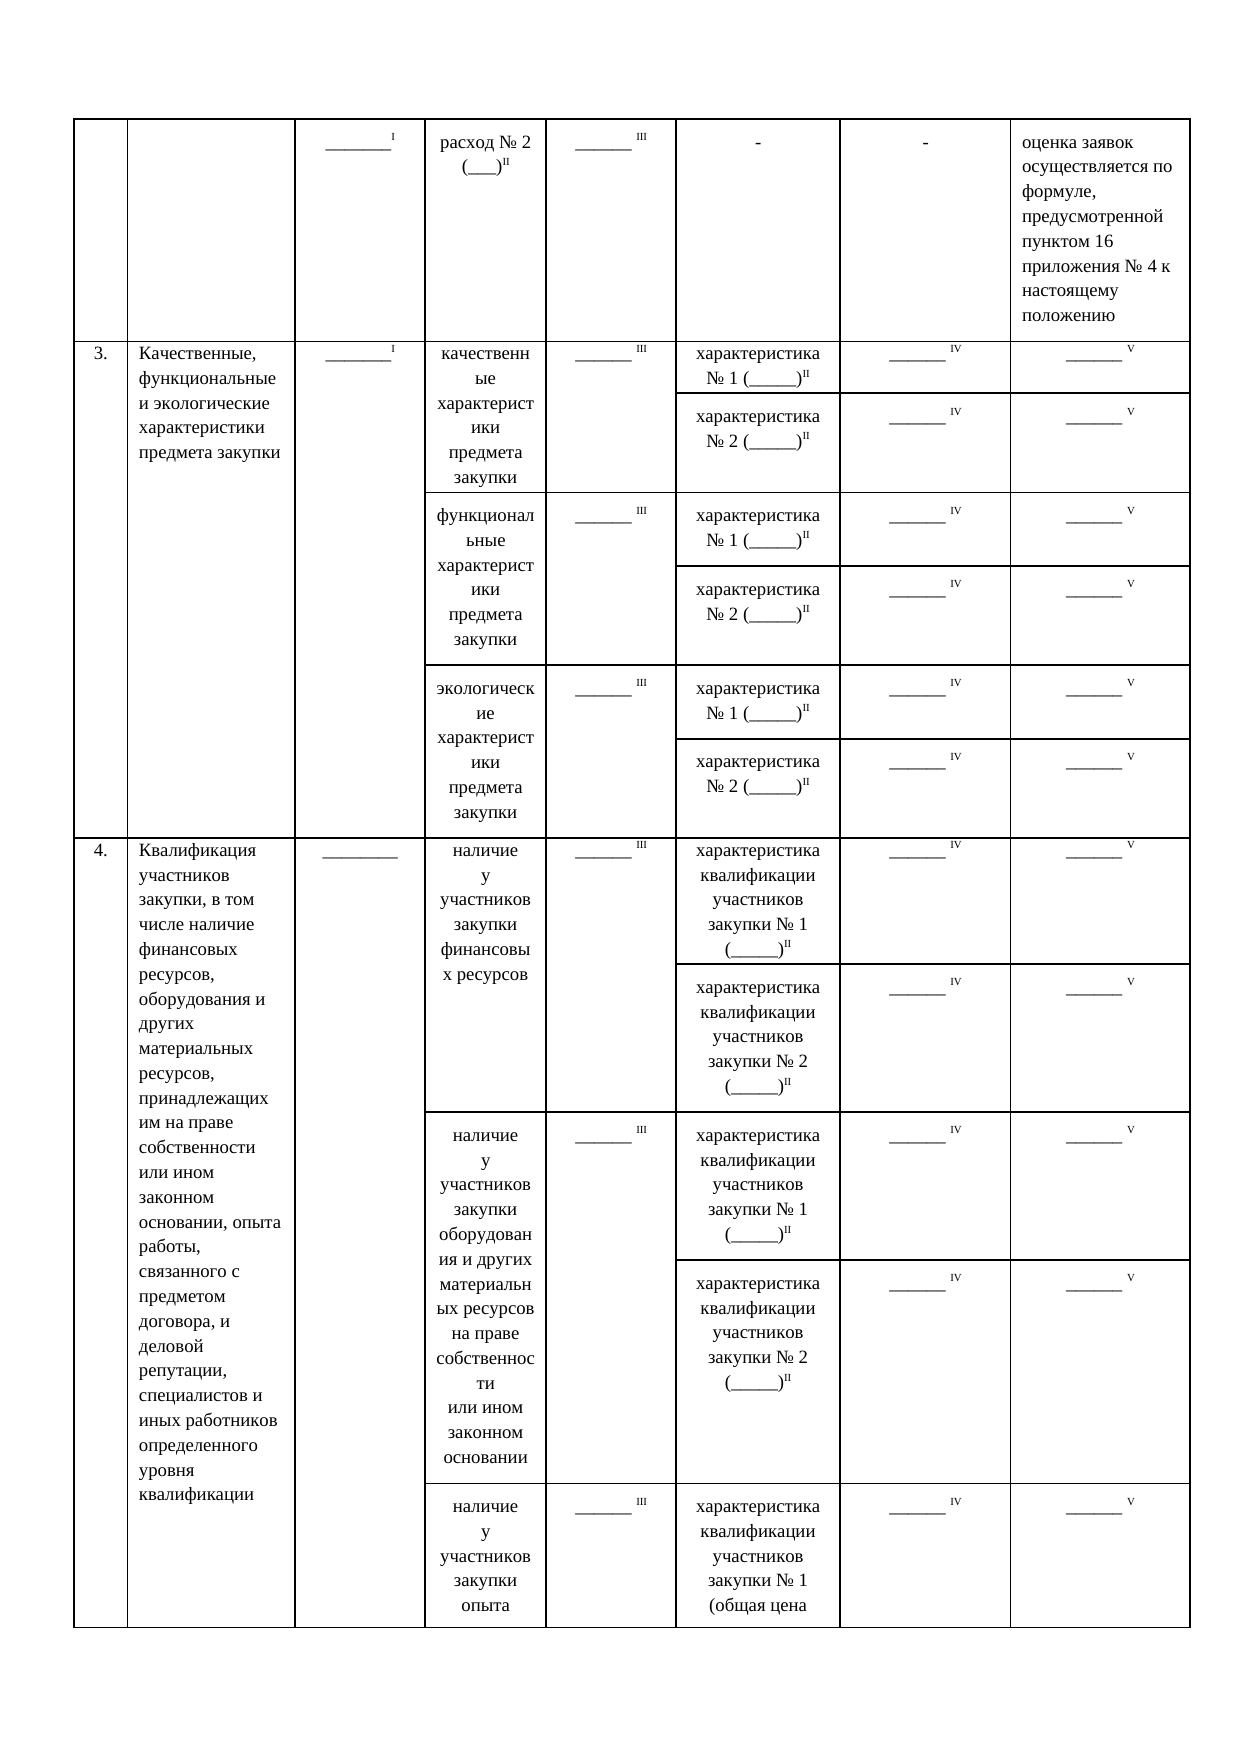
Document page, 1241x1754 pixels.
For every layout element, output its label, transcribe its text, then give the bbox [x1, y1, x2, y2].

table_cell ______ V [1011, 493, 1189, 565]
table_cell ______ IV [841, 394, 1010, 491]
table_cell ______ V [1011, 740, 1189, 837]
table_cell ______ III [547, 493, 675, 664]
table_cell ______ V [1011, 965, 1189, 1111]
table_cell 3. [75, 342, 127, 837]
table_cell качественные характеристики предмета закупки [426, 342, 545, 491]
table_cell характеристика № 1 (_____)II [677, 342, 839, 392]
table_cell ______ IV [841, 740, 1010, 837]
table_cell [128, 120, 294, 341]
table_cell ______ III [547, 342, 675, 491]
table_cell характеристика № 2 (_____)II [677, 740, 839, 837]
table_cell характеристика квалификации участников закупки № 2 (_____)II [677, 965, 839, 1111]
table_cell ______ V [1011, 567, 1189, 664]
table_cell наличие у участников закупки финансовых ресурсов [426, 839, 545, 1111]
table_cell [1011, 120, 1189, 341]
table_cell экологические характеристики предмета закупки [426, 666, 545, 837]
table_cell 2. [75, 120, 127, 341]
table_cell ______ IV [841, 493, 1010, 565]
table_cell ______ IV [841, 567, 1010, 664]
table_cell ______ III [547, 839, 675, 1111]
table_cell Квалификация участников закупки, в том числе наличие финансовых ресурсов, оборудования и других материальных ресурсов, принадлежащих им на праве собственности или ином законном основании, опыта работы, связанного с предметом договора, и деловой репутации, специалистов и иных работников определенного уровня квалификации [128, 839, 294, 1627]
table_cell ______ V [1011, 342, 1189, 392]
table_cell ______ IV [841, 342, 1010, 392]
table_cell расход № 2 (___)II [426, 120, 545, 341]
table_cell 4. [75, 839, 127, 1627]
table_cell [426, 1484, 545, 1627]
table_cell характеристика № 1 (_____)II [677, 666, 839, 738]
table_cell - [677, 120, 839, 341]
table_cell - [841, 120, 1010, 341]
table_cell ______ IV [841, 1261, 1010, 1482]
table_cell ______ V [1011, 839, 1189, 963]
table_cell ______ V [1011, 1113, 1189, 1259]
table_cell ______ V [1011, 1261, 1189, 1482]
table_cell ______ III [547, 1484, 675, 1627]
table_cell наличие у участников закупки оборудования и других материальных ресурсов на праве собственности или ином законном основании [426, 1113, 545, 1482]
table_cell ________ [296, 839, 424, 1627]
table_cell характеристика квалификации участников закупки № 2 (_____)II [677, 1261, 839, 1482]
table_cell ______ IV [841, 839, 1010, 963]
table_cell характеристика квалификации участников закупки № 1 (_____)II [677, 839, 839, 963]
table_cell характеристика № 1 (_____)II [677, 493, 839, 565]
table_cell ______ V [1011, 666, 1189, 738]
table_cell ______ IV [841, 965, 1010, 1111]
table_cell ______ III [547, 666, 675, 837]
table_cell функциональные характеристики предмета закупки [426, 493, 545, 664]
table_cell Качественные, функциональные и экологические характеристики предмета закупки [128, 342, 294, 837]
table_cell ______ IV [841, 1113, 1010, 1259]
table_cell ______ III [547, 1113, 675, 1482]
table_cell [677, 1484, 839, 1627]
table_cell _______I [296, 120, 424, 341]
table_cell характеристика квалификации участников закупки № 1 (_____)II [677, 1113, 839, 1259]
table_cell ______ III [547, 120, 675, 341]
table_cell _______I [296, 342, 424, 837]
table_cell характеристика № 2 (_____)II [677, 394, 839, 491]
table_cell ______ V [1011, 1484, 1189, 1627]
table_cell ______ IV [841, 666, 1010, 738]
table_cell ______ IV [841, 1484, 1010, 1627]
table_cell характеристика № 2 (_____)II [677, 567, 839, 664]
table_cell ______ V [1011, 394, 1189, 491]
